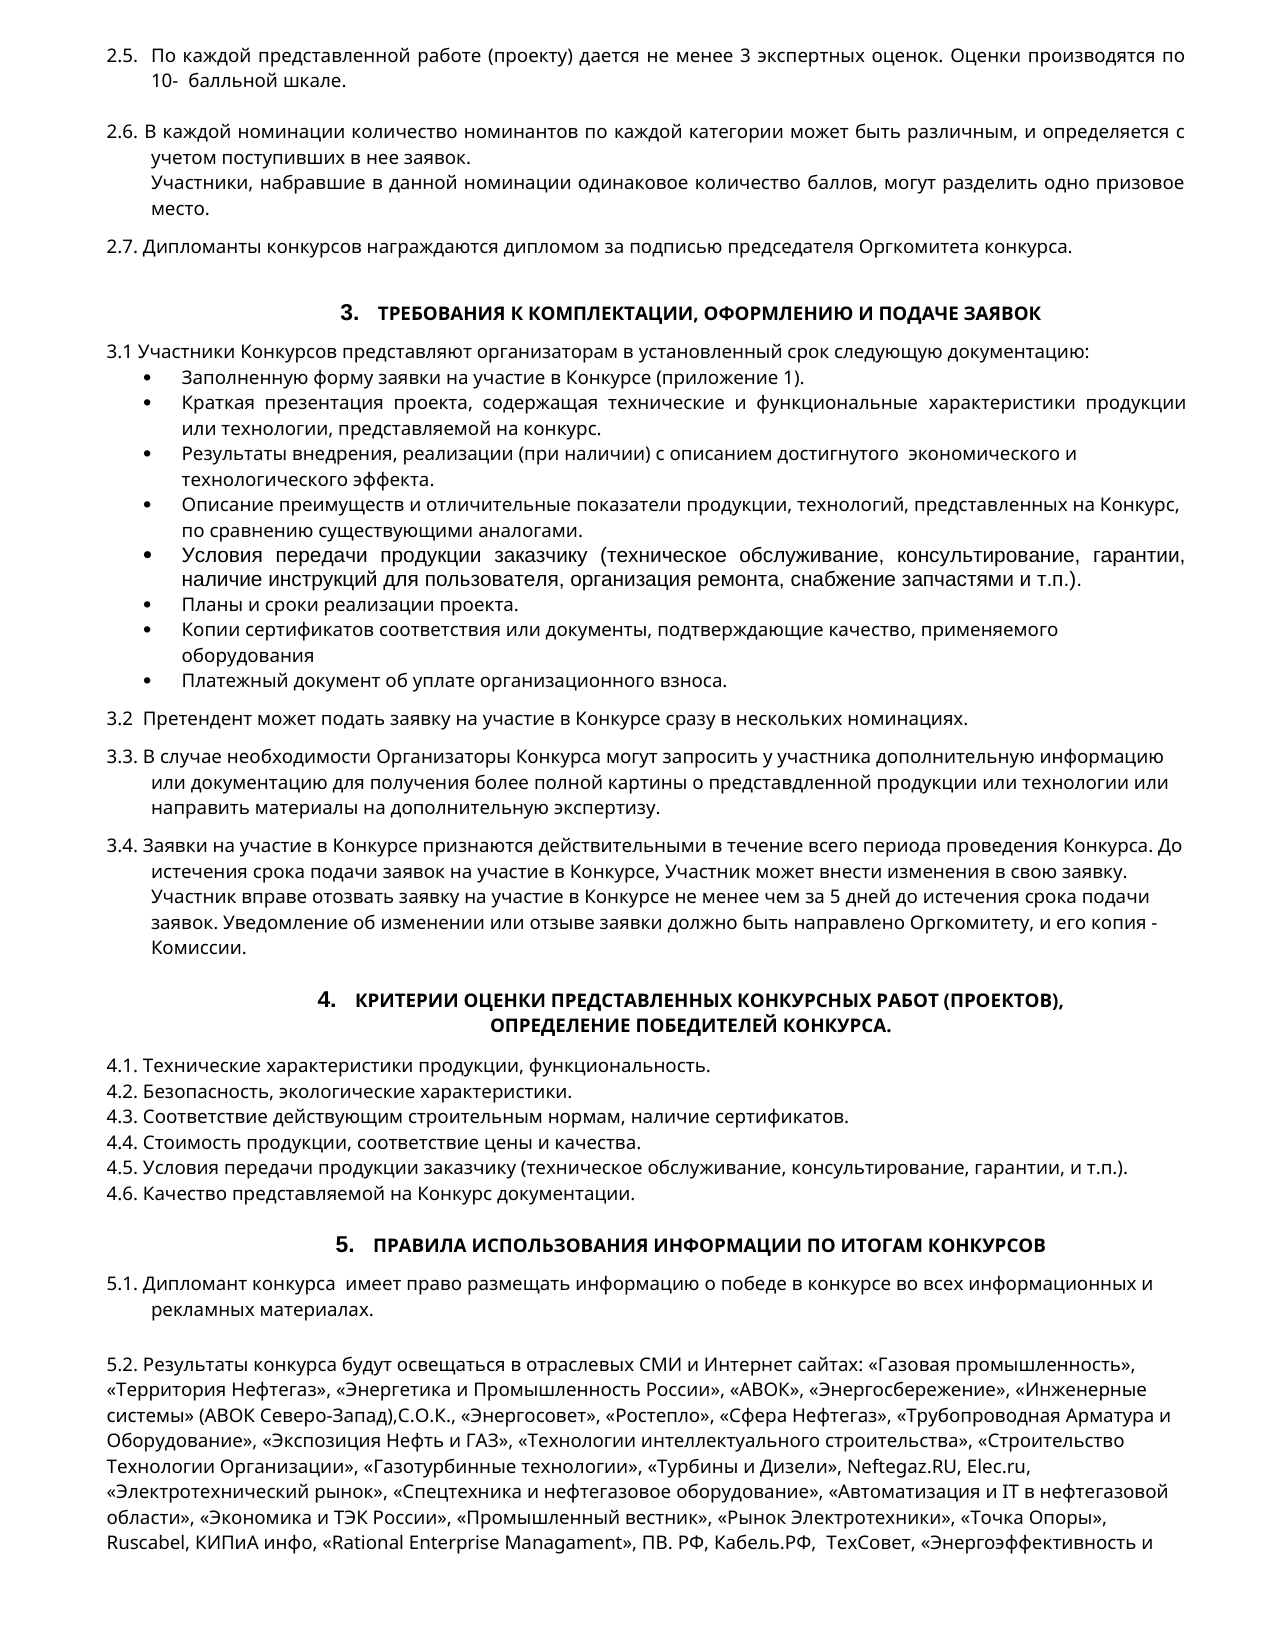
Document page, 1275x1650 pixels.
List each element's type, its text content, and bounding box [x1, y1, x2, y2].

list 3.1 Участники Конкурсов представляют организаторам в установленный срок следующую документацию: [106, 339, 1186, 364]
list Описание преимуществ и отличительные показатели продукции, технологий, представленных на Конкурс, по сравнению существующими аналогами. [144, 492, 1186, 543]
list Краткая презентация проекта, содержащая технические и функциональные характеристики продукции или технологии, представляемой на конкурс. [144, 390, 1186, 441]
text 4.2. Безопасность, экологические характеристики. [106, 1078, 1186, 1104]
list Результаты внедрения, реализации (при наличии) с описанием достигнутого экономического и технологического эффекта. [144, 441, 1186, 492]
text 4.4. Стоимость продукции, соответствие цены и качества. [106, 1129, 1186, 1155]
list Копии сертификатов соответствия или документы, подтверждающие качество, применяемого оборудования [144, 616, 1186, 667]
text 2.7. Дипломанты конкурсов награждаются дипломом за подписью председателя Оргкомитета конкурса. [106, 233, 1186, 259]
text 4.1. Технические характеристики продукции, функциональность. [106, 1053, 1186, 1078]
list Платежный документ об уплате организационного взноса. [144, 667, 1186, 693]
list 3.2 Претендент может подать заявку на участие в Конкурсе сразу в нескольких номинациях. [106, 705, 1186, 731]
list 3.4. Заявки на участие в Конкурсе признаются действительными в течение всего периода проведения Конкурса. До истечения срока подачи заявок на участие в Конкурсе, Участник может внести изменения в свою заявку. Участник вправе отозвать заявку на участие в Конкурсе не менее чем за 5 дней до истечения срока подачи заявок. Уведомление об изменении или отзыве заявки должно быть направлено Оргкомитету, и его копия - Комиссии. [106, 832, 1186, 960]
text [106, 1351, 1186, 1555]
list Планы и сроки реализации проекта. [144, 591, 1186, 616]
text 5.1. Дипломант конкурса имеет право размещать информацию о победе в конкурсе во всех информационных и рекламных материалах. [106, 1271, 1186, 1322]
list По каждой представленной работе (проекту) дается не менее 3 экспертных оценок. Оценки производятся по 10- балльной шкале. [106, 42, 1186, 93]
text 4.5. Условия передачи продукции заказчику (техническое обслуживание, консультирование, гарантии, и т.п.). [106, 1155, 1186, 1180]
text Участники, набравшие в данной номинации одинаковое количество баллов, могут разделить одно призовое место. [151, 170, 1186, 221]
list 3.3. В случае необходимости Организаторы Конкурса могут запросить у участника дополнительную информацию или документацию для получения более полной картины о представдленной продукции или технологии или направить материалы на дополнительную экспертизу. [106, 743, 1186, 820]
text 2.6. В каждой номинации количество номинантов по каждой категории может быть различным, и определяется с учетом поступивших в нее заявок. [106, 119, 1186, 170]
list ТРЕБОВАНИЯ К КОМПЛЕКТАЦИИ, ОФОРМЛЕНИЮ И ПОДАЧЕ ЗАЯВОК [195, 299, 1186, 326]
list Условия передачи продукции заказчику (техническое обслуживание, консультирование, гарантии, наличие инструкций для пользователя, организация ремонта, снабжение запчастями и т.п.). [144, 543, 1186, 591]
list ПРАВИЛА ИСПОЛЬЗОВАНИЯ ИНФОРМАЦИИ ПО ИТОГАМ КОНКУРСОВ [195, 1231, 1186, 1258]
text 4.3. Соответствие действующим строительным нормам, наличие сертификатов. [106, 1104, 1186, 1129]
text 4.6. Качество представляемой на Конкурс документации. [106, 1180, 1186, 1206]
text ОПРЕДЕЛЕНИЕ ПОБЕДИТЕЛЕЙ КОНКУРСА. [195, 1012, 1186, 1038]
list Заполненную форму заявки на участие в Конкурсе (приложение 1). [144, 364, 1186, 390]
list КРИТЕРИИ ОЦЕНКИ ПРЕДСТАВЛЕННЫХ КОНКУРСНЫХ РАБОТ (ПРОЕКТОВ), [195, 986, 1186, 1012]
